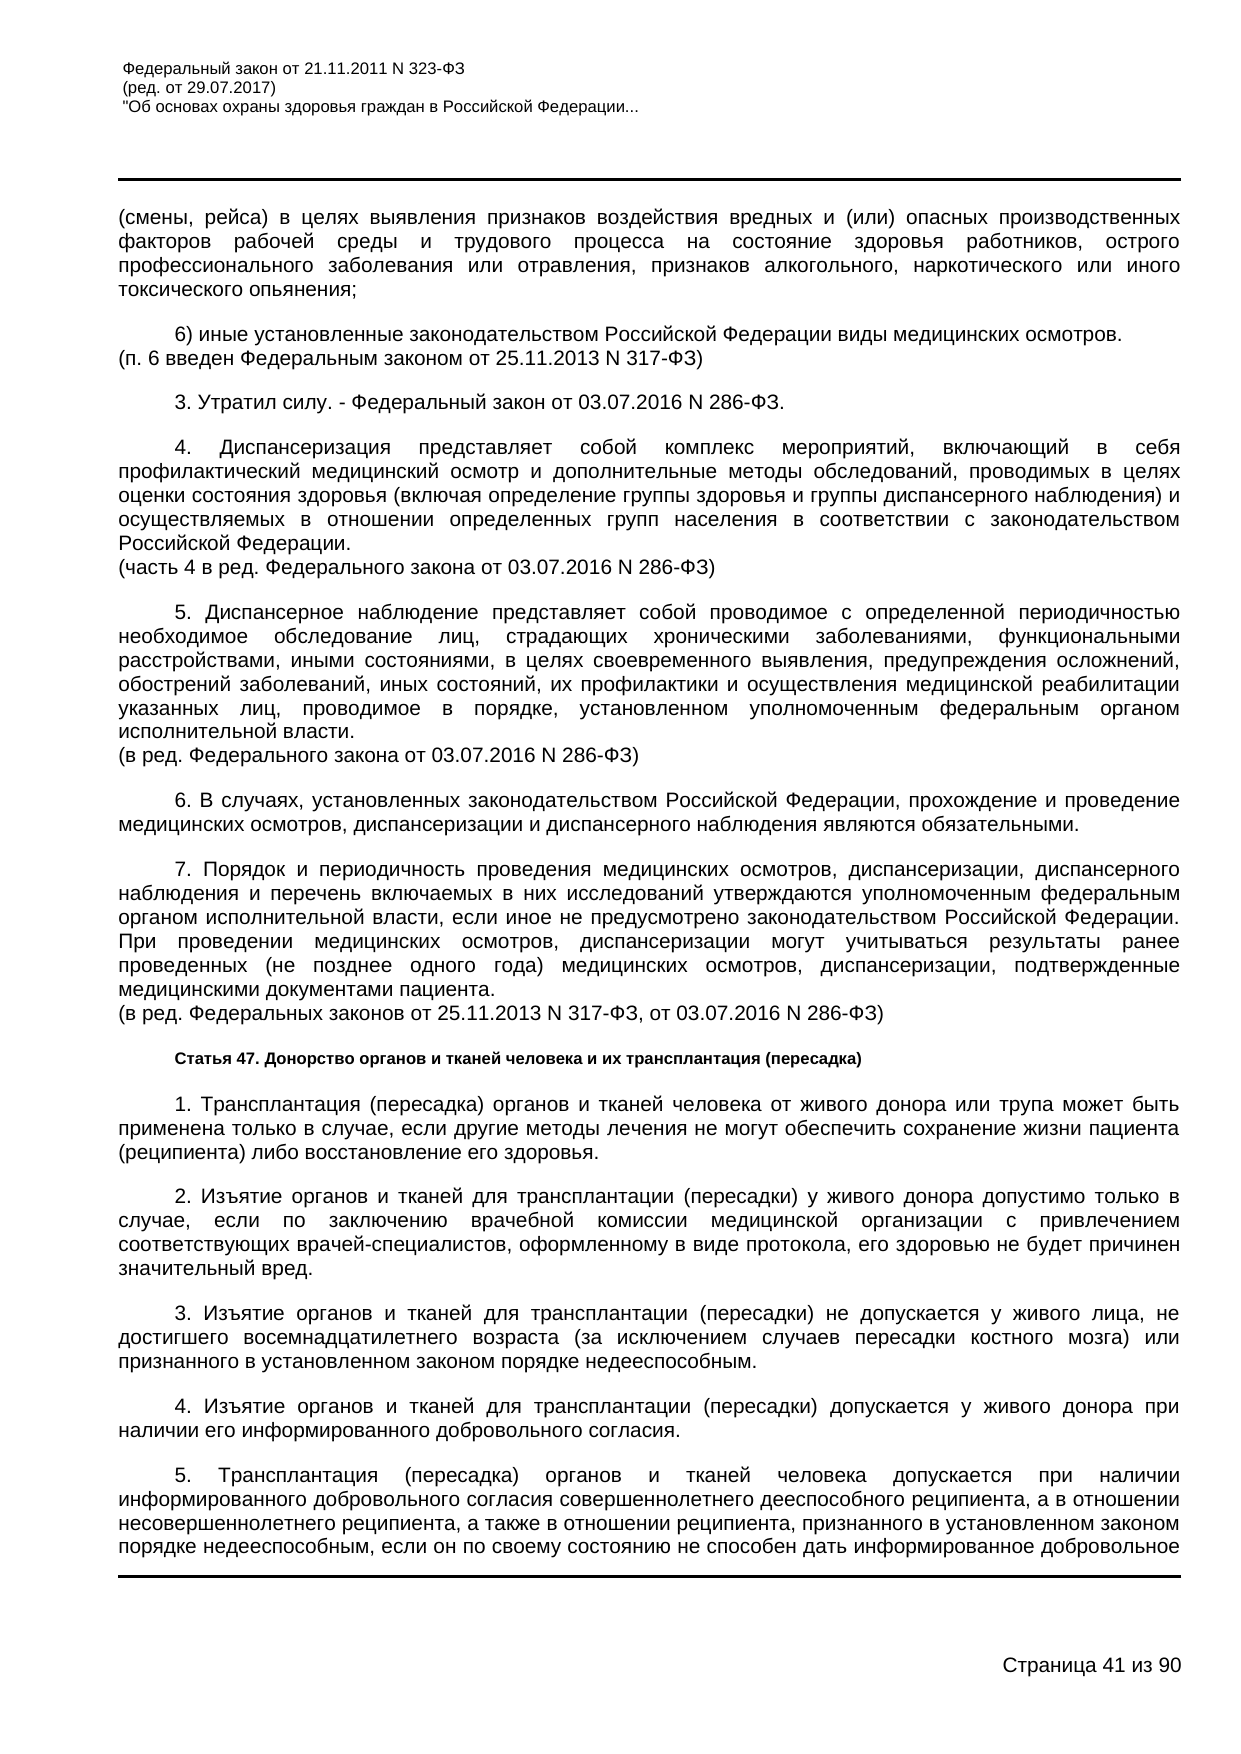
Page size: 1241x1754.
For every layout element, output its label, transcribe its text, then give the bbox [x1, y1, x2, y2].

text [118, 1462, 1181, 1558]
text (в ред. Федеральных законов от 25.11.2013 N 317-ФЗ, от 03.07.2016 N 286-ФЗ) [118, 1001, 1181, 1024]
text 5. Диспансерное наблюдение представляет собой проводимое с определенной периодичностью необходимое обследование лиц, страдающих хроническими заболеваниями, функциональными расстройствами, иными состояниями, в целях своевременного выявления, предупреждения осложнений, обострений заболеваний, иных состояний, их профилактики и осуществления медицинской реабилитации указанных лиц, проводимое в порядке, установленном уполномоченным федеральным органом исполнительной власти. [118, 599, 1181, 743]
text 7. Порядок и периодичность проведения медицинских осмотров, диспансеризации, диспансерного наблюдения и перечень включаемых в них исследований утверждаются уполномоченным федеральным органом исполнительной власти, если иное не предусмотрено законодательством Российской Федерации. При проведении медицинских осмотров, диспансеризации могут учитываться результаты ранее проведенных (не позднее одного года) медицинских осмотров, диспансеризации, подтвержденные медицинскими документами пациента. [118, 857, 1181, 1001]
text 6) иные установленные законодательством Российской Федерации виды медицинских осмотров. [118, 321, 1181, 345]
text 4. Диспансеризация представляет собой комплекс мероприятий, включающий в себя профилактический медицинский осмотр и дополнительные методы обследований, проводимых в целях оценки состояния здоровья (включая определение группы здоровья и группы диспансерного наблюдения) и осуществляемых в отношении определенных групп населения в соответствии с законодательством Российской Федерации. [118, 435, 1181, 555]
text 6. В случаях, установленных законодательством Российской Федерации, прохождение и проведение медицинских осмотров, диспансеризации и диспансерного наблюдения являются обязательными. [118, 788, 1181, 836]
text 2. Изъятие органов и тканей для трансплантации (пересадки) у живого донора допустимо только в случае, если по заключению врачебной комиссии медицинской организации с привлечением соответствующих врачей-специалистов, оформленному в виде протокола, его здоровью не будет причинен значительный вред. [118, 1184, 1181, 1280]
title Статья 47. Донорство органов и тканей человека и их трансплантация (пересадка) [118, 1048, 1181, 1068]
text (п. 6 введен Федеральным законом от 25.11.2013 N 317-ФЗ) [118, 345, 1181, 369]
text 4. Изъятие органов и тканей для трансплантации (пересадки) допускается у живого донора при наличии его информированного добровольного согласия. [118, 1394, 1181, 1442]
text 1. Трансплантация (пересадка) органов и тканей человека от живого донора или трупа может быть применена только в случае, если другие методы лечения не могут обеспечить сохранение жизни пациента (реципиента) либо восстановление его здоровья. [118, 1092, 1181, 1163]
text 3. Утратил силу. - Федеральный закон от 03.07.2016 N 286-ФЗ. [118, 390, 1181, 414]
text (часть 4 в ред. Федерального закона от 03.07.2016 N 286-ФЗ) [118, 555, 1181, 579]
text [118, 205, 1181, 301]
text 3. Изъятие органов и тканей для трансплантации (пересадки) не допускается у живого лица, не достигшего восемнадцатилетнего возраста (за исключением случаев пересадки костного мозга) или признанного в установленном законом порядке недееспособным. [118, 1301, 1181, 1373]
text (в ред. Федерального закона от 03.07.2016 N 286-ФЗ) [118, 743, 1181, 767]
